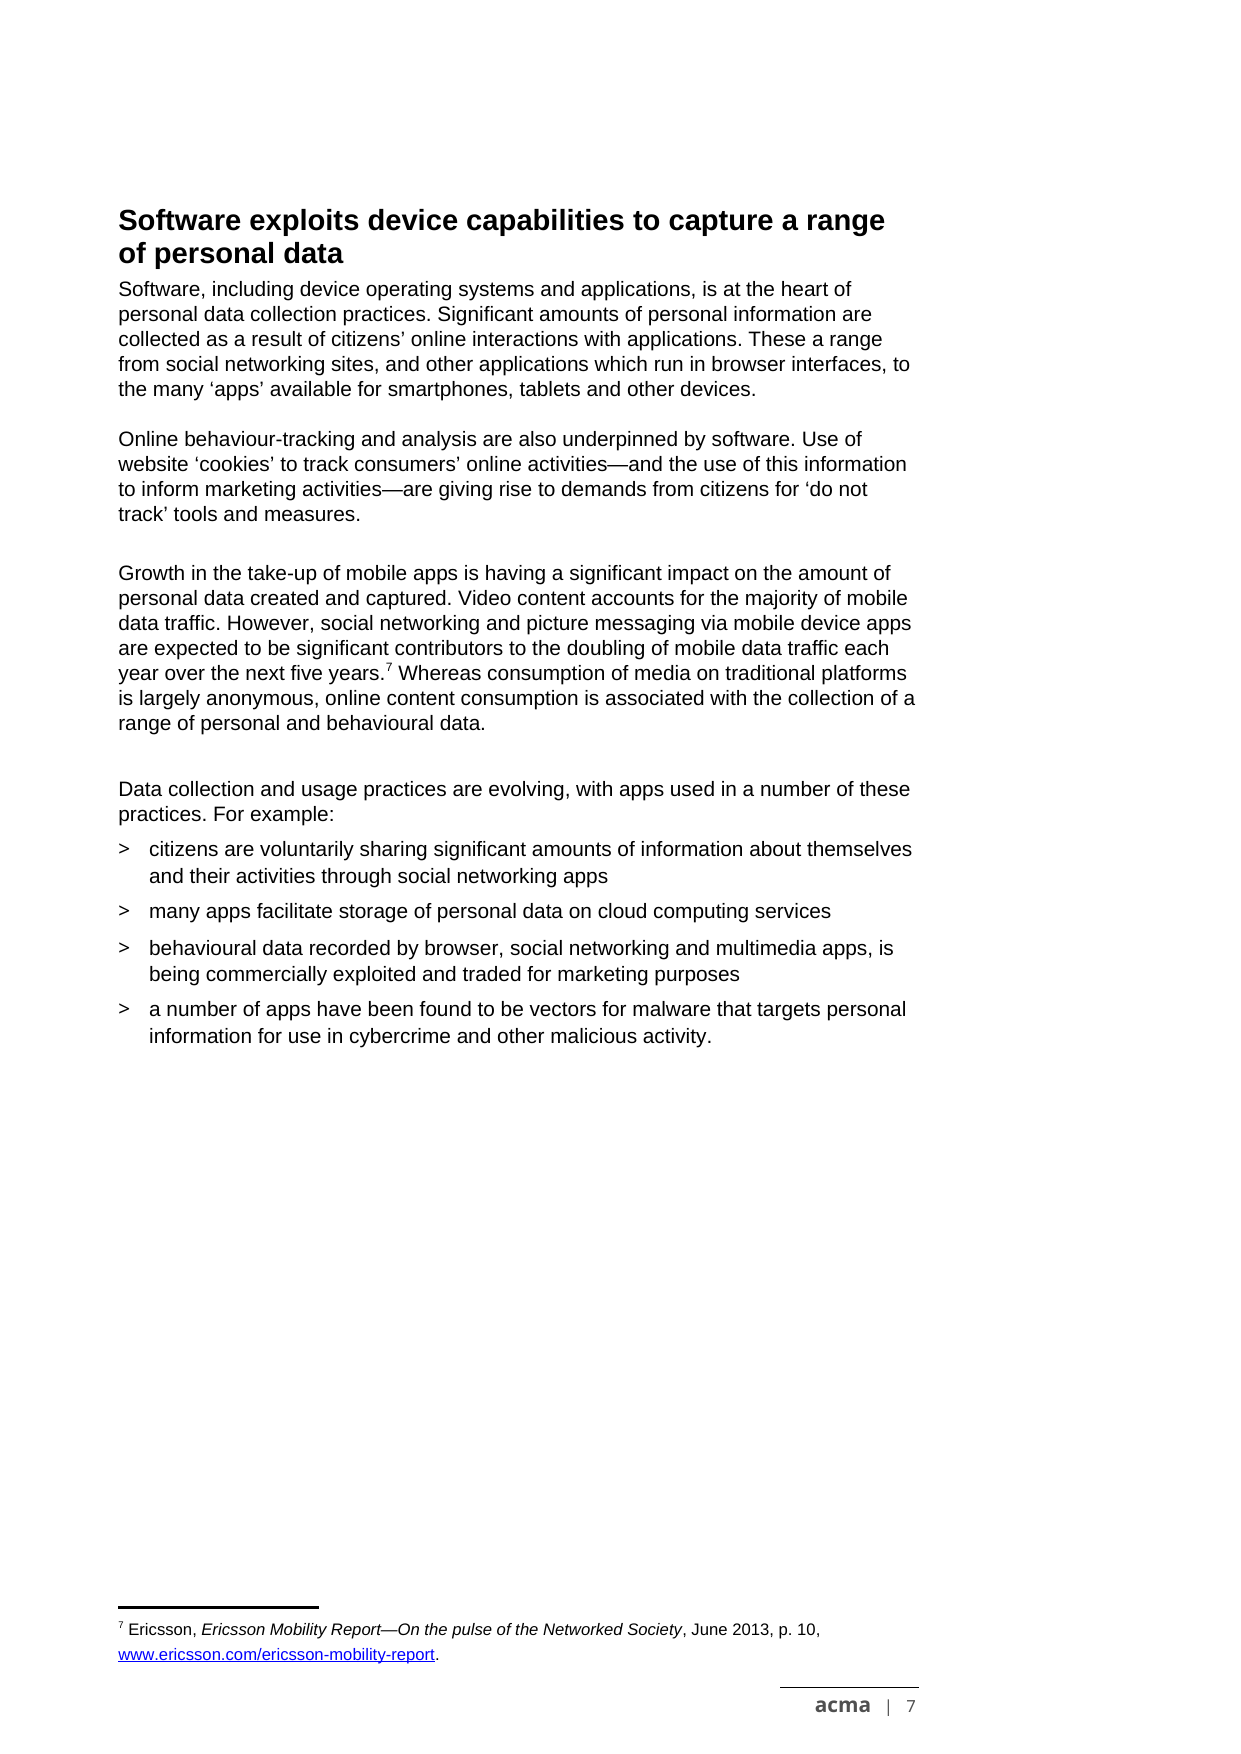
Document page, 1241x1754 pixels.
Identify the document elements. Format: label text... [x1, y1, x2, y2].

list a number of apps have been found to be vectors for malware that targets personal information for use in cybercrime and other malicious activity. [118, 994, 917, 1048]
text Online behaviour-tracking and analysis are also underpinned by software. Use of website ‘cookies’ to track consumers’ online activities—and the use of this information to inform marketing activities—are giving rise to demands from citizens for ‘do not track’ tools and measures. [118, 426, 917, 526]
subtitle Software exploits device capabilities to capture a range of personal data [118, 203, 917, 270]
text Data collection and usage practices are evolving, with apps used in a number of these practices. For example: [118, 776, 917, 826]
list behavioural data recorded by browser, social networking and multimedia apps, is being commercially exploited and traded for marketing purposes [118, 933, 917, 986]
text Growth in the take-up of mobile apps is having a significant impact on the amount of personal data created and captured. Video content accounts for the majority of mobile data traffic. However, social networking and picture messaging via mobile device apps are expected to be significant contributors to the doubling of mobile data traffic each year over the next five years. Whereas consumption of media on traditional platforms is largely anonymous, online content consumption is associated with the collection of a range of personal and behavioural data. [118, 559, 917, 734]
text Software, including device operating systems and applications, is at the heart of personal data collection practices. Significant amounts of personal information are collected as a result of citizens’ online interactions with applications. These a range from social networking sites, and other applications which run in browser interfaces, to the many ‘apps’ available for smartphones, tablets and other devices. [118, 276, 917, 401]
list many apps facilitate storage of personal data on cloud computing services [118, 896, 917, 924]
list citizens are voluntarily sharing significant amounts of information about themselves and their activities through social networking apps [118, 834, 917, 888]
